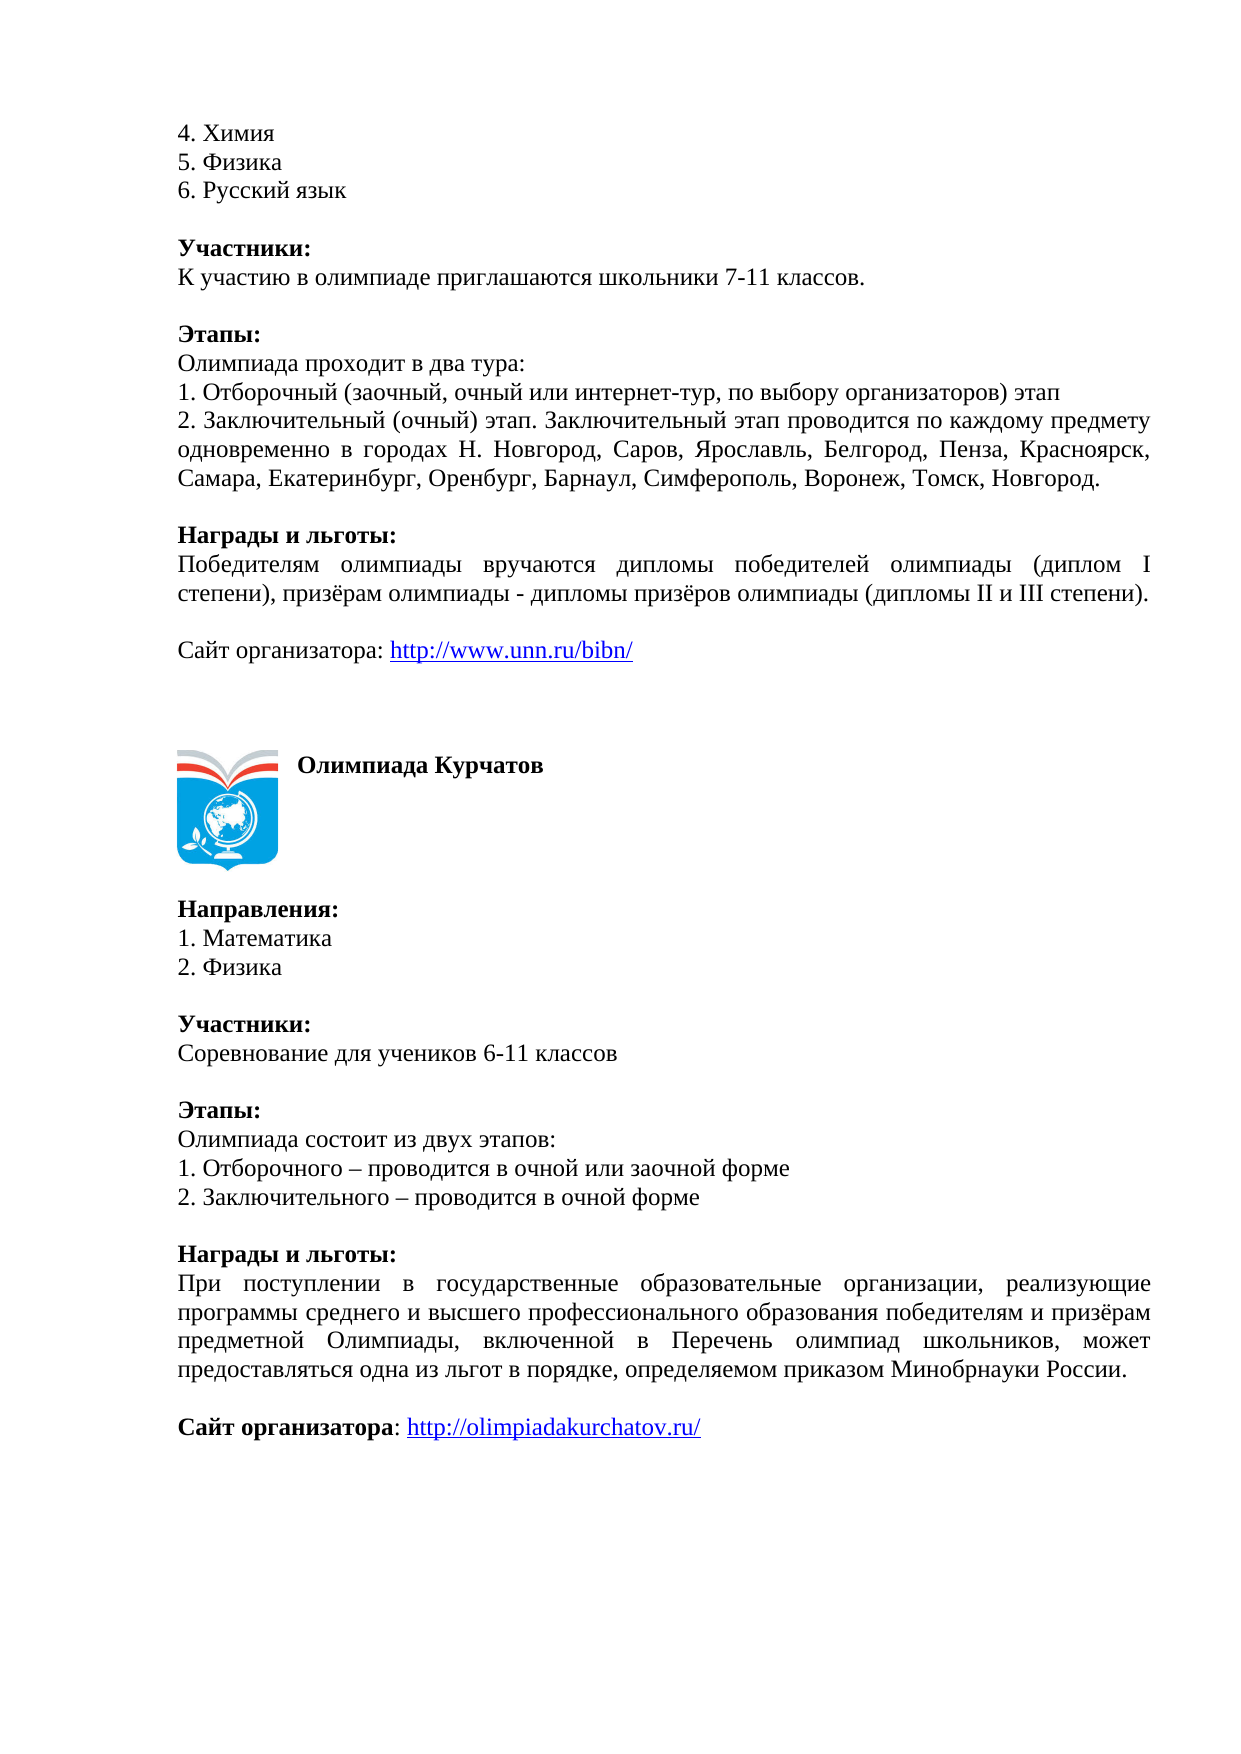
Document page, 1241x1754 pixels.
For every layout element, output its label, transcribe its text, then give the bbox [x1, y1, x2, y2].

text Сайт организатора: http://olimpiadakurchatov.ru/ [177, 1412, 1152, 1441]
picture [176, 750, 279, 790]
text 4. Химия [177, 118, 1152, 147]
picture [176, 806, 279, 872]
picture [184, 843, 196, 849]
text 1. Отборочный (заочный, очный или интернет-тур, по выбору организаторов) этап [177, 377, 1152, 406]
text Участники: [177, 233, 1152, 262]
text Победителям олимпиады вручаются дипломы победителей олимпиады (диплом I степени), призёрам олимпиады - дипломы призёров олимпиады (дипломы II и III степени). [177, 549, 1152, 607]
text Соревнование для учеников 6-11 классов [177, 1038, 1152, 1067]
picture [219, 794, 239, 800]
text 2. Заключительного – проводится в очной форме [177, 1182, 1152, 1211]
text Этапы: [177, 319, 1152, 348]
text 2. Физика [177, 952, 1152, 981]
text Этапы: [177, 1096, 1152, 1124]
text Награды и льготы: [177, 1239, 1152, 1268]
text К участию в олимпиаде приглашаются школьники 7-11 классов. [177, 262, 1152, 291]
text Олимпиада Курчатов [279, 751, 1152, 779]
text 6. Русский язык [177, 176, 1152, 204]
text 2. Заключительный (очный) этап. Заключительный этап проводится по каждому предмету одновременно в городах Н. Новгород, Саров, Ярославль, Белгород, Пенза, Красноярск, Самара, Екатеринбург, Оренбург, Барнаул, Симферополь, Воронеж, Томск, Новгород. [177, 406, 1152, 492]
text 5. Физика [177, 147, 1152, 176]
text Награды и льготы: [177, 521, 1152, 549]
text Направления: [177, 894, 1152, 923]
text Олимпиада состоит из двух этапов: [177, 1124, 1152, 1153]
text Сайт организатора: http://www.unn.ru/bibn/ [177, 636, 1152, 664]
picture [193, 828, 200, 843]
text При поступлении в государственные образовательные организации, реализующие программы среднего и высшего профессионального образования победителям и призёрам предметной Олимпиады, включенной в Перечень олимпиад школьников, может предоставляться одна из льгот в порядке, определяемом приказом Минобрнауки России. [177, 1268, 1152, 1383]
text Участники: [177, 1009, 1152, 1038]
text Олимпиада проходит в два тура: [177, 348, 1152, 377]
text 1. Отборочного – проводится в очной или заочной форме [177, 1153, 1152, 1182]
picture [215, 792, 257, 858]
picture [204, 801, 245, 838]
text 1. Математика [177, 923, 1152, 952]
picture [243, 826, 249, 836]
